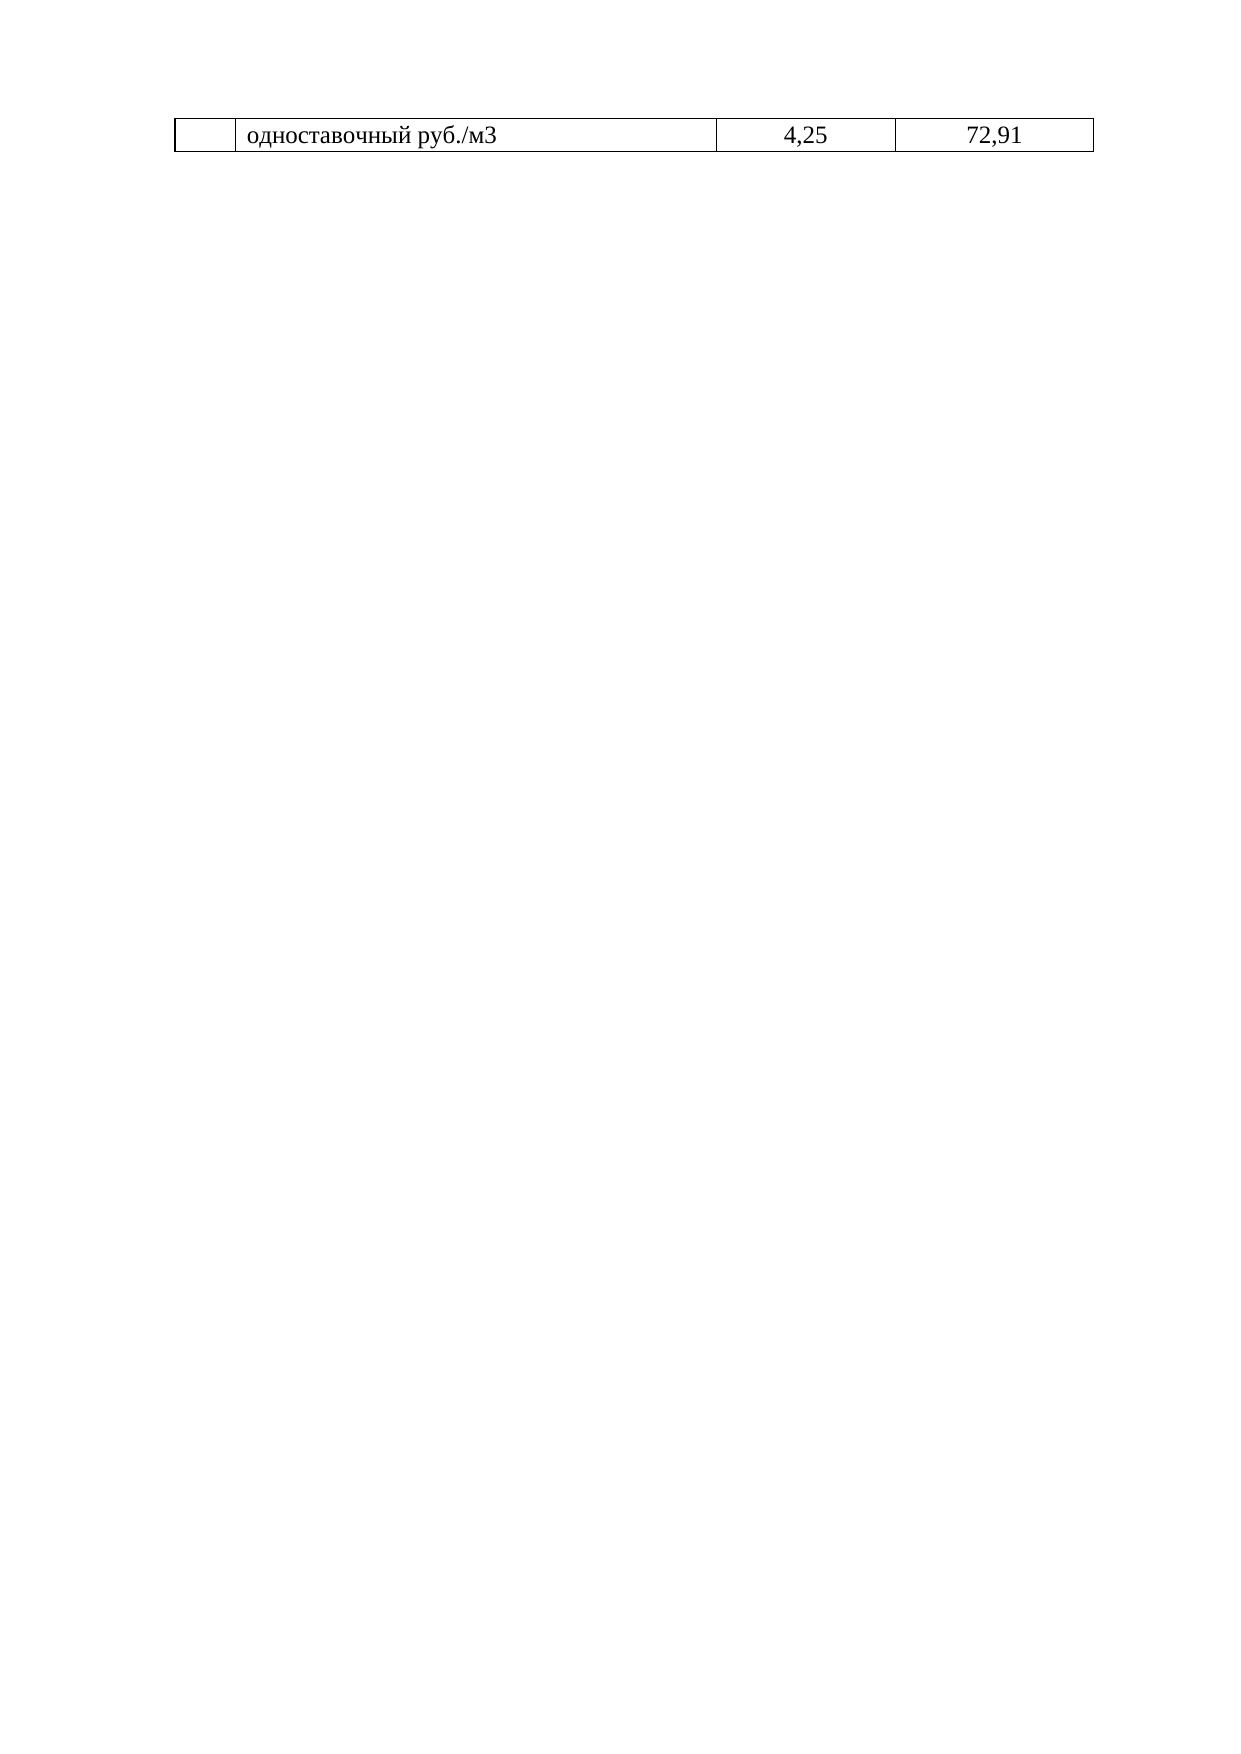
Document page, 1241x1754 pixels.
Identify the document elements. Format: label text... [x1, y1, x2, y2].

table_cell 4,25 [717, 119, 895, 151]
table_cell одноставочный руб./м3 [236, 119, 716, 151]
table_cell [176, 119, 235, 151]
table_cell 72,91 [896, 119, 1093, 151]
